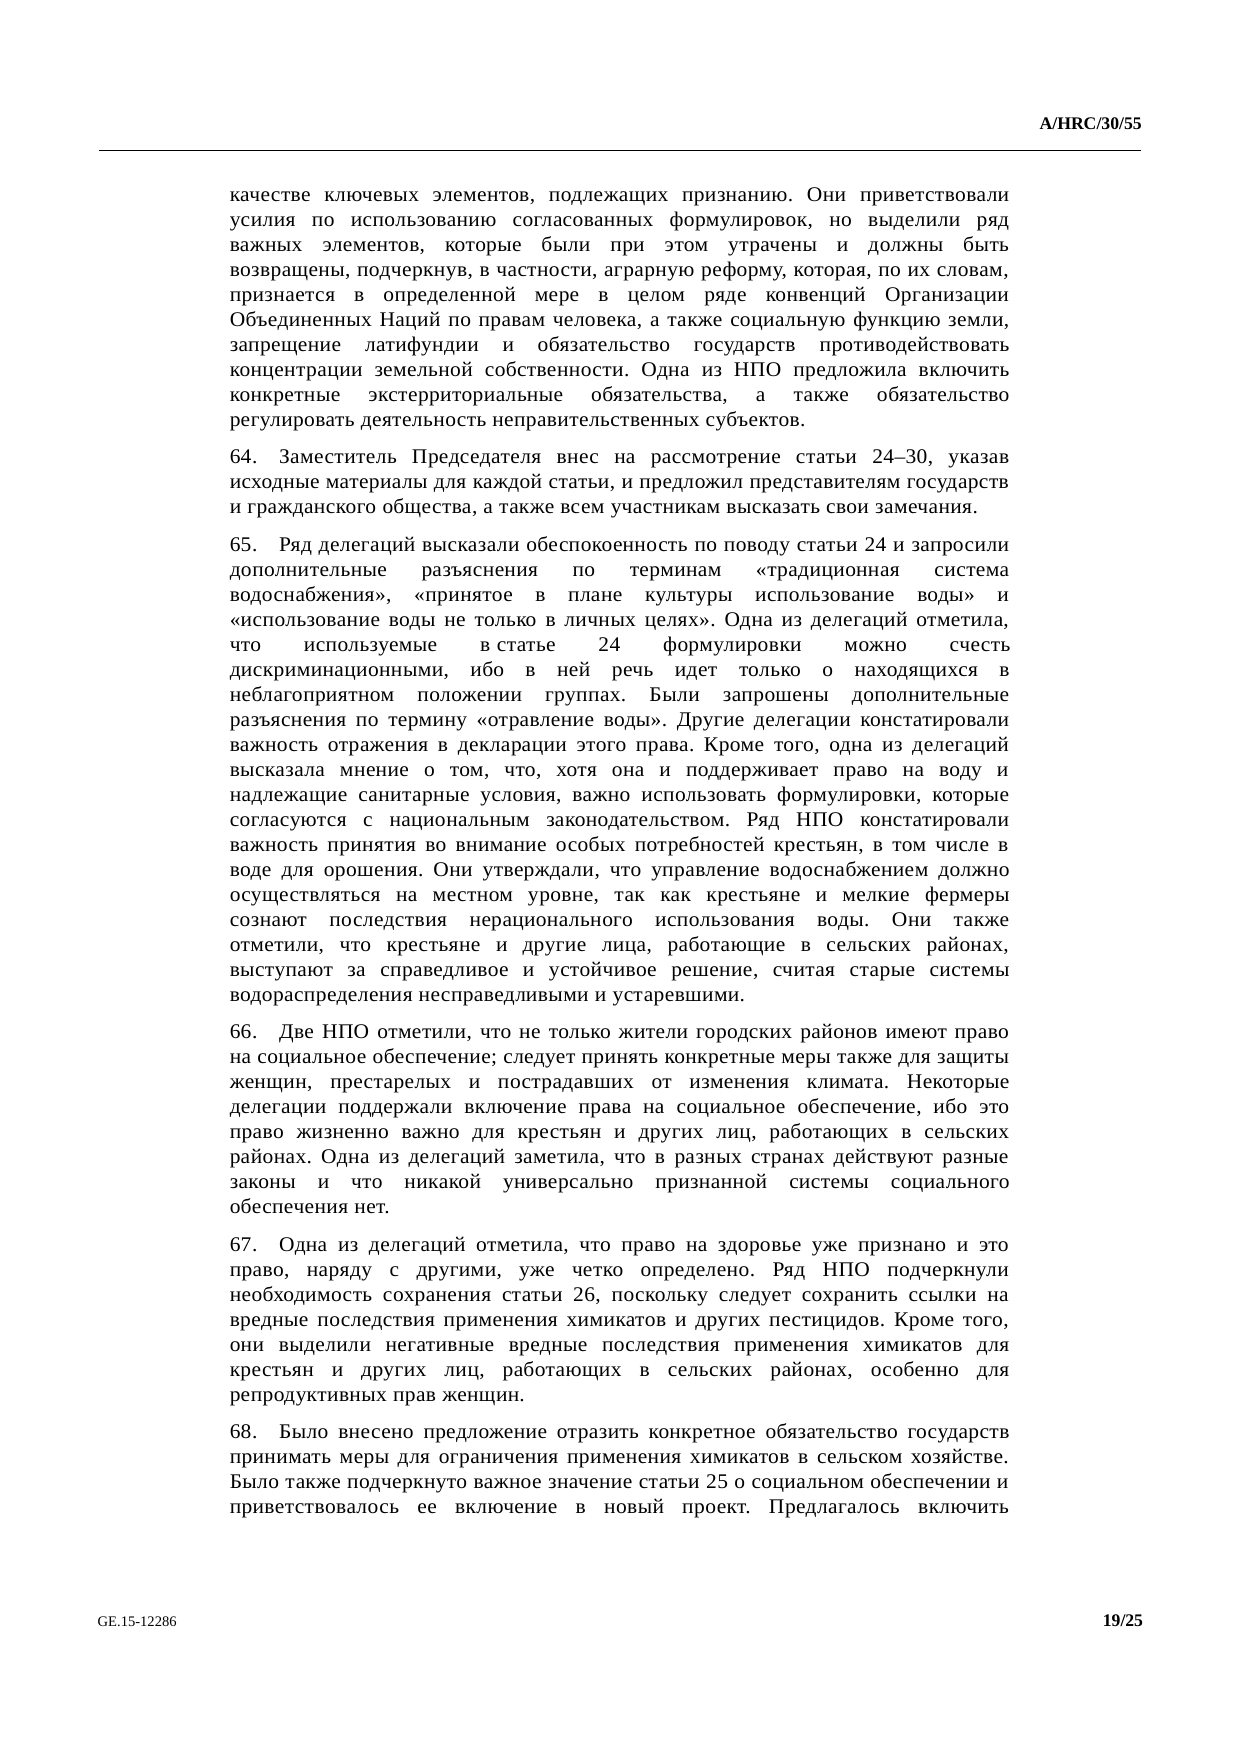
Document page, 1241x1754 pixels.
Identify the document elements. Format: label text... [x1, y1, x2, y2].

text 65. Ряд делегаций высказали обеспокоенность по поводу статьи 24 и запросили дополнительные разъяснения по терминам «традиционная система водоснабжения», «принятое в плане культуры использование воды» и «использование воды не только в личных целях». Одна из делегаций отметила, что используемые в статье 24 формулировки можно счесть дискриминационными, ибо в ней речь идет только о находящихся в неблагоприятном положении группах. Были запрошены дополнительные разъяснения по термину «отравление воды». Другие делегации констатировали важность отражения в декларации этого права. Кроме того, одна из делегаций высказала мнение о том, что, хотя она и поддерживает право на воду и надлежащие санитарные условия, важно использовать формулировки, которые согласуются с национальным законодательством. Ряд НПО констатировали важность принятия во внимание особых потребностей крестьян, в том числе в воде для орошения. Они утверждали, что управление водоснабжением должно осуществляться на местном уровне, так как крестьяне и мелкие фермеры сознают последствия нерационального использования воды. Они также отметили, что крестьяне и другие лица, работающие в сельских районах, выступают за справедливое и устойчивое решение, считая старые системы водораспределения несправедливыми и устаревшими. [229, 531, 1011, 1006]
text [229, 181, 1011, 431]
text 64. Заместитель Председателя внес на рассмотрение статьи 24–30, указав исходные материалы для каждой статьи, и предложил представителям государств и гражданского общества, а также всем участникам высказать свои замечания. [229, 444, 1011, 519]
text 66. Две НПО отметили, что не только жители городских районов имеют право на социальное обеспечение; следует принять конкретные меры также для защиты женщин, престарелых и пострадавших от изменения климата. Некоторые делегации поддержали включение права на социальное обеспечение, ибо это право жизненно важно для крестьян и других лиц, работающих в сельских районах. Одна из делегаций заметила, что в разных странах действуют разные законы и что никакой универсально признанной системы социального обеспечения нет. [229, 1019, 1011, 1219]
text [229, 1419, 1011, 1519]
text 67. Одна из делегаций отметила, что право на здоровье уже признано и это право, наряду с другими, уже четко определено. Ряд НПО подчеркнули необходимость сохранения статьи 26, поскольку следует сохранить ссылки на вредные последствия применения химикатов и других пестицидов. Кроме того, они выделили негативные вредные последствия применения химикатов для крестьян и других лиц, работающих в сельских районах, особенно для репродуктивных прав женщин. [229, 1231, 1011, 1406]
